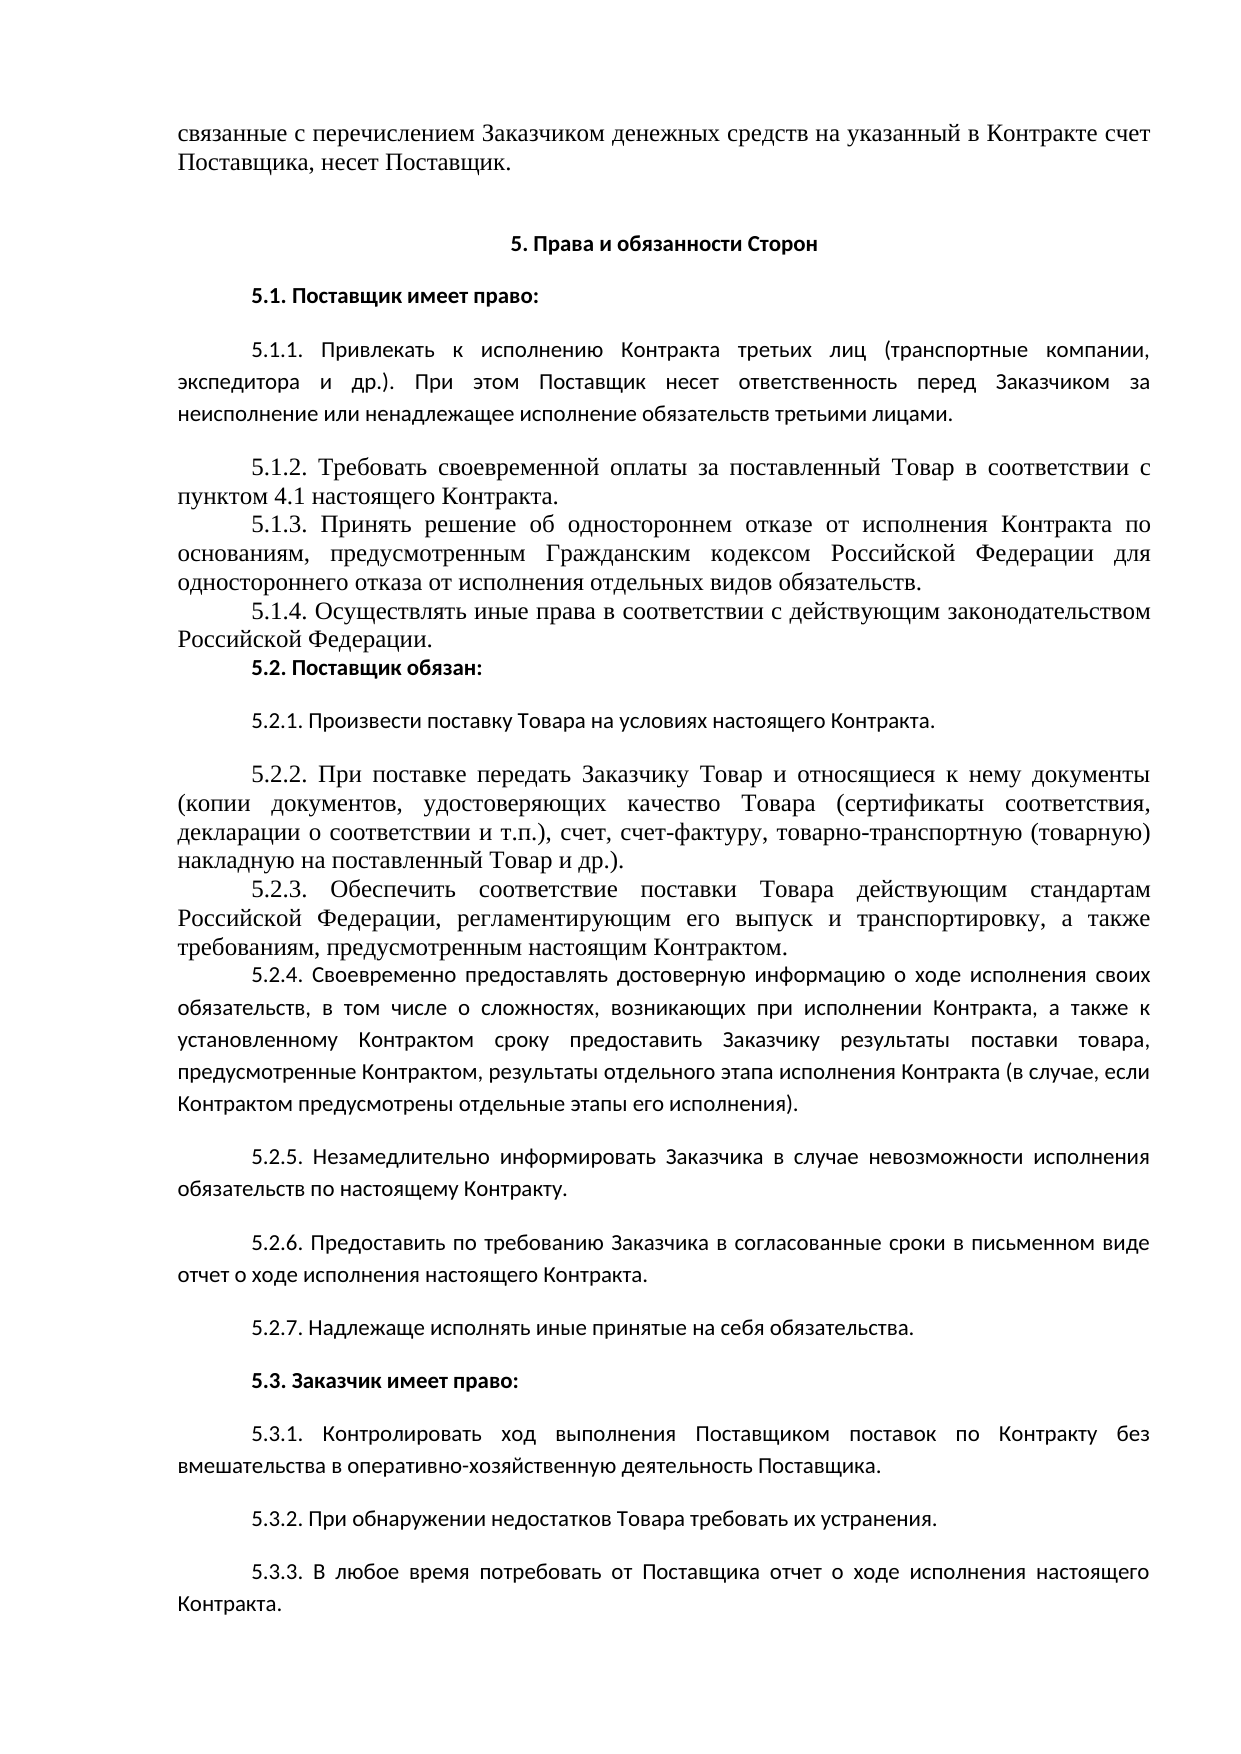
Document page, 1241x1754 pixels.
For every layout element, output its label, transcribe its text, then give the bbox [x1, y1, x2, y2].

text 5.1.1. Привлекать к исполнению Контракта третьих лиц (транспортные компании, экспедитора и др.). При этом Поставщик несет ответственность перед Заказчиком за неисполнение или ненадлежащее исполнение обязательств третьими лицами. [177, 335, 1152, 427]
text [177, 118, 1152, 176]
text 5.2.7. Надлежаще исполнять иные принятые на себя обязательства. [177, 1313, 1152, 1341]
text 5.1. Поставщик имеет право: [177, 282, 1152, 310]
text 5.2.1. Произвести поставку Товара на условиях настоящего Контракта. [177, 706, 1152, 734]
text 5.1.4. Осуществлять иные права в соответствии с действующим законодательством Российской Федерации. [177, 596, 1152, 653]
text 5.1.3. Принять решение об одностороннем отказе от исполнения Контракта по основаниям, предусмотренным Гражданским кодексом Российской Федерации для одностороннего отказа от исполнения отдельных видов обязательств. [177, 509, 1152, 596]
text 5. Права и обязанности Сторон [177, 229, 1152, 257]
text 5.3.1. Контролировать ход выполнения Поставщиком поставок по Контракту без вмешательства в оперативно-хозяйственную деятельность Поставщика. [177, 1419, 1152, 1479]
text 5.2. Поставщик обязан: [177, 653, 1152, 681]
text 5.3.3. В любое время потребовать от Поставщика отчет о ходе исполнения настоящего Контракта. [177, 1557, 1152, 1617]
text 5.2.2. При поставке передать Заказчику Товар и относящиеся к нему документы (копии документов, удостоверяющих качество Товара (сертификаты соответствия, декларации о соответствии и т.п.), счет, счет-фактуру, товарно-транспортную (товарную) накладную на поставленный Товар и др.). [177, 759, 1152, 874]
text 5.2.5. Незамедлительно информировать Заказчика в случае невозможности исполнения обязательств по настоящему Контракту. [177, 1142, 1152, 1203]
text 5.2.6. Предоставить по требованию Заказчика в согласованные сроки в письменном виде отчет о ходе исполнения настоящего Контракта. [177, 1228, 1152, 1288]
text 5.3. Заказчик имеет право: [177, 1366, 1152, 1394]
text 5.2.3. Обеспечить соответствие поставки Товара действующим стандартам Российской Федерации, регламентирующим его выпуск и транспортировку, а также требованиям, предусмотренным настоящим Контрактом. [177, 874, 1152, 961]
text 5.3.2. При обнаружении недостатков Товара требовать их устранения. [177, 1504, 1152, 1532]
text 5.1.2. Требовать своевременной оплаты за поставленный Товар в соответствии с пунктом 4.1 настоящего Контракта. [177, 452, 1152, 509]
text 5.2.4. Своевременно предоставлять достоверную информацию о ходе исполнения своих обязательств, в том числе о сложностях, возникающих при исполнении Контракта, а также к установленному Контрактом сроку предоставить Заказчику результаты поставки товара, предусмотренные Контрактом, результаты отдельного этапа исполнения Контракта (в случае, если Контрактом предусмотрены отдельные этапы его исполнения). [177, 961, 1152, 1117]
